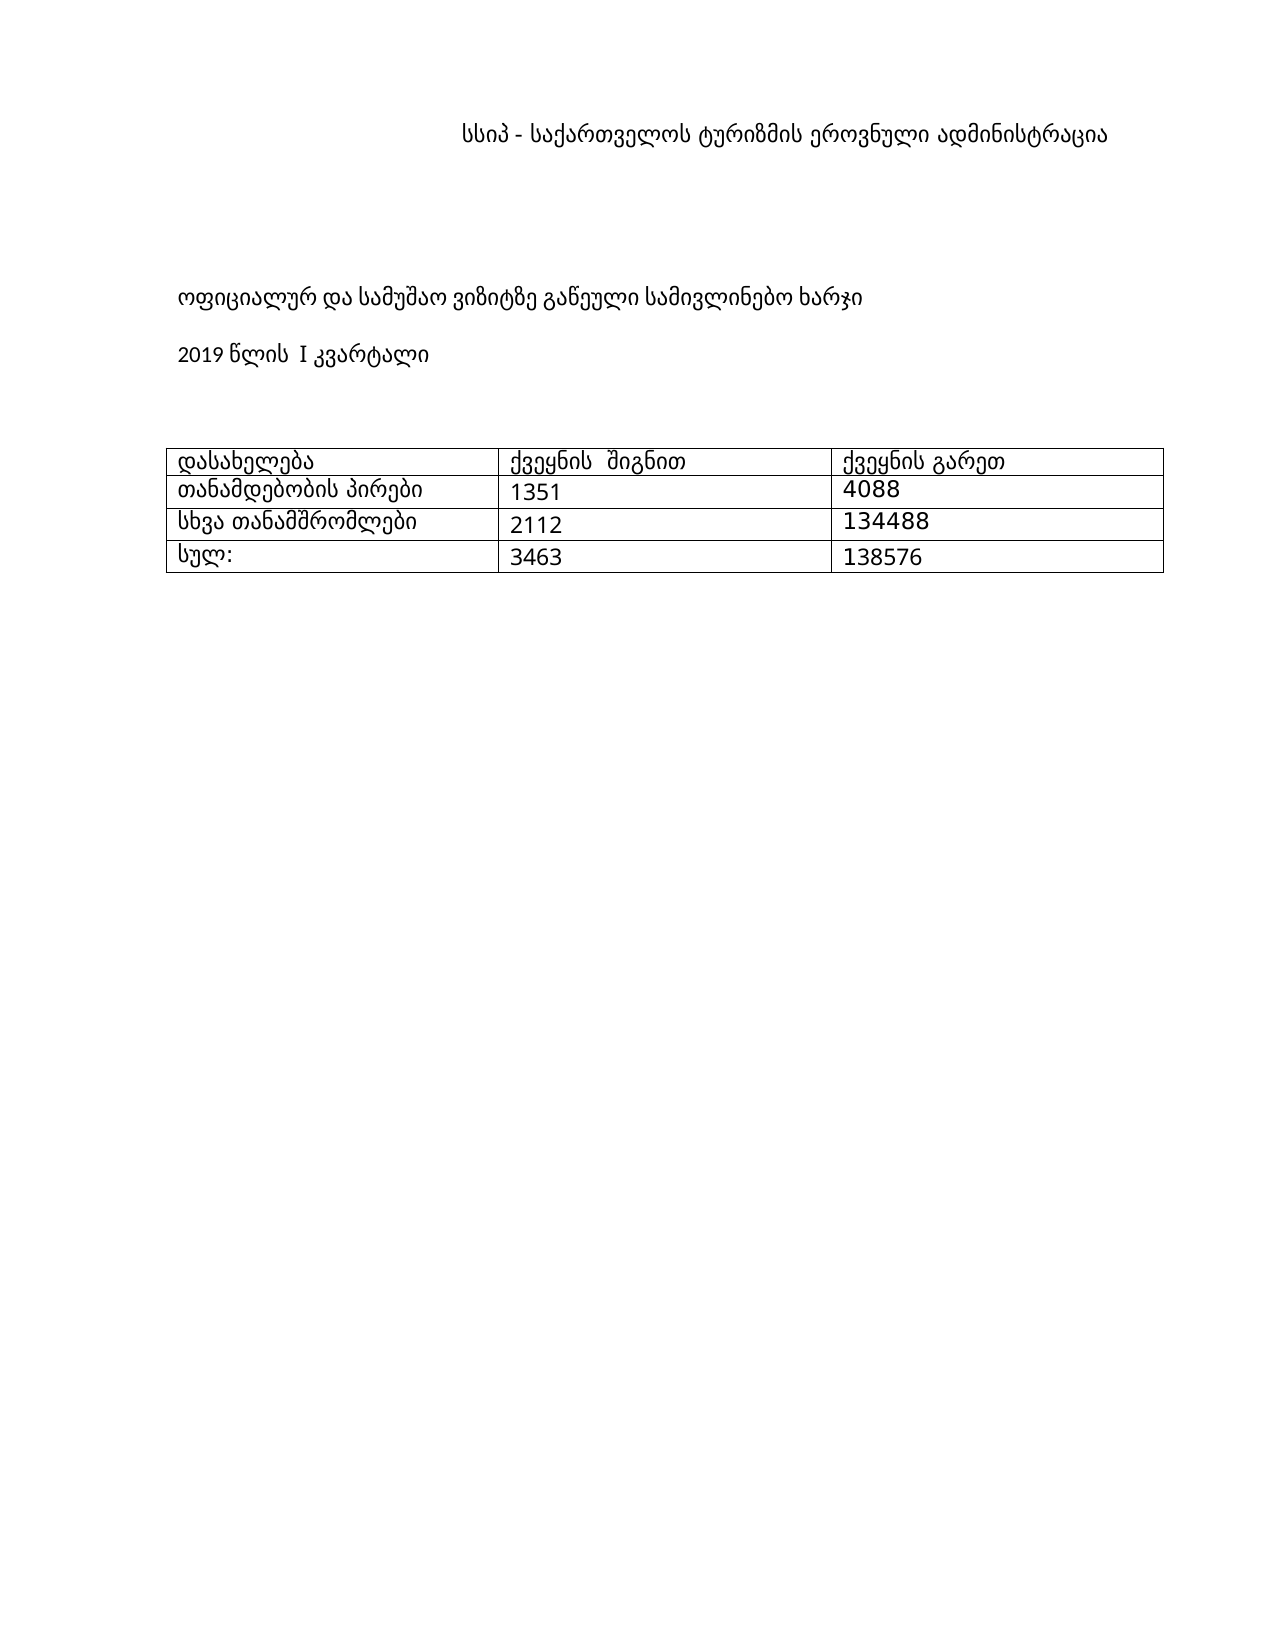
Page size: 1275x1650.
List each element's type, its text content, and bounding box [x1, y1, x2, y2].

table_cell სულ: [167, 541, 498, 572]
table_header ქვეყნის შიგნით [499, 449, 831, 475]
table_cell 3463 [499, 541, 831, 572]
table_header ქვეყნის გარეთ [832, 449, 1163, 475]
text 2019 წლის I კვარტალი [177, 338, 1186, 369]
table_cell 134488 [832, 509, 1163, 540]
text სსიპ - საქართველოს ტურიზმის ეროვნული ადმინისტრაცია [177, 118, 1186, 149]
table_cell 4088 [832, 476, 1163, 507]
table_cell 138576 [832, 541, 1163, 572]
table_cell თანამდებობის პირები [167, 476, 498, 507]
table_header დასახელება [167, 449, 498, 475]
table_cell სხვა თანამშრომლები [167, 509, 498, 540]
table_cell 1351 [499, 476, 831, 507]
text ოფიციალურ და სამუშაო ვიზიტზე გაწეული სამივლინებო ხარჯი [177, 281, 1186, 312]
table_cell 2112 [499, 509, 831, 540]
